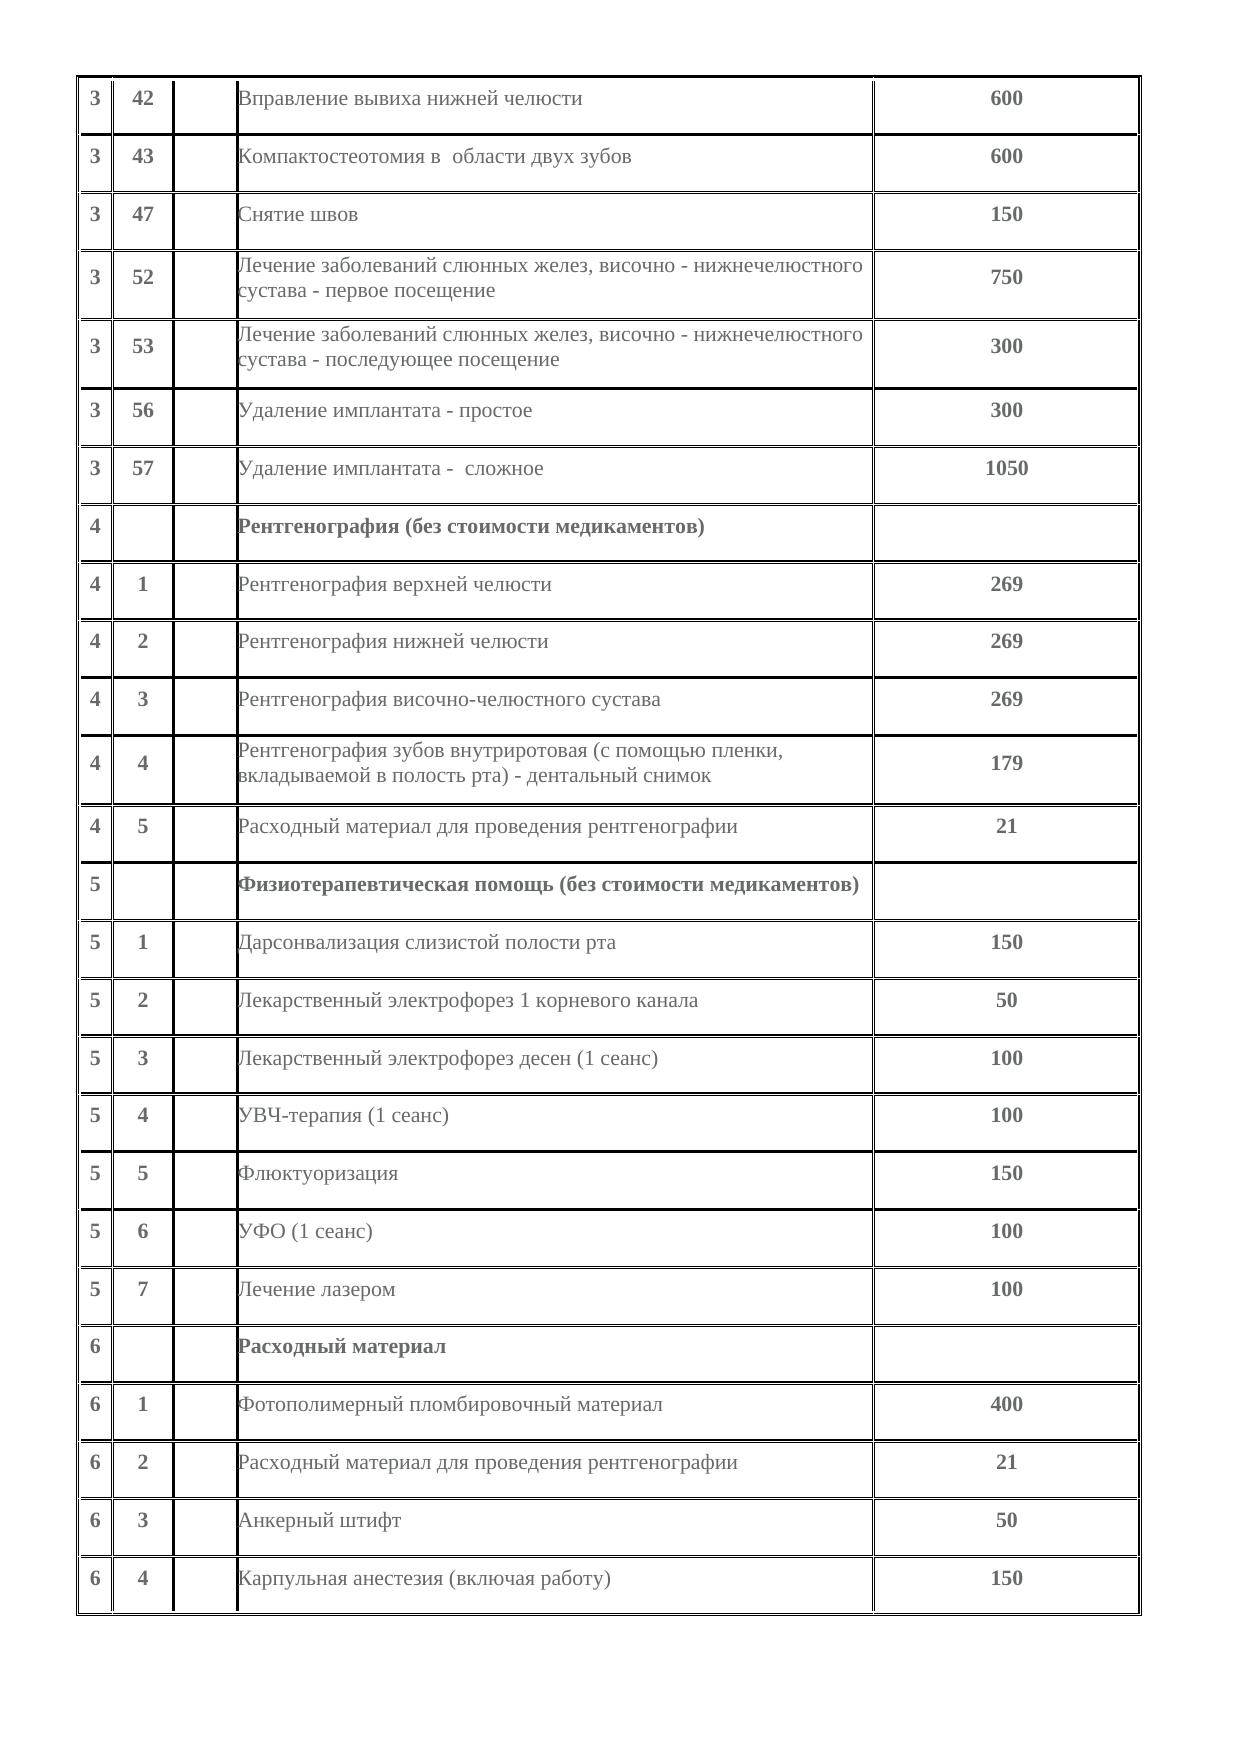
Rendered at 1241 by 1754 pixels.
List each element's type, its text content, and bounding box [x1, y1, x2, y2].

table_cell 5 [77, 919, 113, 977]
table_cell 53 [114, 321, 172, 387]
table_cell [175, 506, 236, 560]
table_cell 2 [114, 1443, 172, 1497]
table_cell [175, 679, 236, 734]
table_cell 3 [114, 1500, 172, 1555]
table_cell 269 [875, 618, 1139, 676]
table_cell Расходный материал [239, 1327, 872, 1381]
table_cell 3 [114, 1038, 172, 1092]
table_cell 21 [875, 1439, 1139, 1497]
table_cell 5 [79, 861, 111, 919]
table_cell [173, 78, 237, 133]
table_cell [175, 807, 236, 861]
table_cell 3 [79, 249, 111, 318]
table_cell 50 [874, 1497, 1140, 1555]
table_cell 57 [114, 448, 172, 503]
table_cell Снятие швов [239, 194, 872, 248]
table_cell [114, 1327, 172, 1381]
table_cell 600 [874, 78, 1138, 133]
table_cell 3 [79, 387, 111, 445]
table_cell Карпульная анестезия (включая работу) [237, 1558, 874, 1612]
table_cell 150 [874, 919, 1140, 977]
table_cell Рентгенография нижней челюсти [239, 622, 872, 676]
table_cell Рентгенография зубов внутриротовая (с помощью пленки, вкладываемой в полость рта) - дентальный снимок [239, 737, 872, 803]
table_cell 5 [79, 1092, 111, 1150]
table_cell 400 [875, 1381, 1139, 1439]
table_cell Компактостеотомия в области двух зубов [239, 136, 872, 191]
table_cell 3 [114, 679, 172, 734]
table_cell [175, 1443, 236, 1497]
table_cell 6 [114, 1211, 172, 1266]
table_cell 100 [874, 1266, 1140, 1323]
table_cell [875, 1324, 1139, 1381]
table_cell [175, 622, 236, 676]
table_cell 3 [77, 445, 113, 503]
table_cell [175, 1096, 236, 1150]
table_cell Лечение заболеваний слюнных желез, височно - нижнечелюстного сустава - последующее посещение [239, 321, 872, 387]
table_cell [175, 252, 236, 318]
table_cell 5 [79, 1150, 111, 1208]
table_cell 179 [875, 734, 1138, 803]
table_cell [175, 1500, 236, 1555]
table_cell Расходный материал для проведения рентгенографии [239, 807, 872, 861]
table_cell 5 [79, 1034, 111, 1092]
table_cell Физиотерапевтическая помощь (без стоимости медикаментов) [239, 864, 872, 919]
table_cell 5 [114, 1153, 172, 1208]
table_cell 2 [114, 622, 172, 676]
table_cell 5 [77, 1266, 113, 1323]
table_cell [175, 737, 236, 803]
table_cell 1 [114, 564, 172, 618]
table_cell Флюктуоризация [239, 1153, 872, 1208]
table_cell Лекарственный электрофорез 1 корневого канала [239, 980, 872, 1034]
table_cell [175, 1211, 236, 1266]
table_cell [114, 506, 172, 560]
table_cell 47 [114, 194, 172, 248]
table_cell 4 [79, 618, 111, 676]
table_cell 4 [114, 1096, 172, 1150]
table_cell 1 [114, 922, 172, 977]
table_cell Лечение лазером [239, 1269, 872, 1323]
table_cell 269 [875, 560, 1139, 618]
table_cell 4 [79, 560, 111, 618]
table_cell 4 [77, 503, 113, 560]
table_cell 7 [114, 1269, 172, 1323]
table_cell 750 [875, 249, 1139, 318]
table_cell 3 [77, 318, 113, 387]
table_cell [875, 861, 1138, 919]
table_cell 600 [875, 133, 1140, 191]
table_cell 4 [79, 676, 111, 734]
table_cell 6 [77, 1497, 113, 1555]
table_cell 150 [875, 1150, 1138, 1208]
table_cell УФО (1 сеанс) [239, 1211, 872, 1266]
table_cell 4 [79, 734, 111, 803]
table_cell [175, 980, 236, 1034]
table_cell 50 [874, 977, 1140, 1034]
table_cell 4 [113, 1558, 173, 1612]
table_cell [175, 1385, 236, 1439]
table_cell 100 [875, 1092, 1139, 1150]
table_cell Расходный материал для проведения рентгенографии [239, 1443, 872, 1497]
table_cell 300 [874, 318, 1140, 387]
table_cell УВЧ-терапия (1 сеанс) [239, 1096, 872, 1150]
table_cell 6 [79, 1439, 111, 1497]
table_cell [175, 1153, 236, 1208]
table_cell [175, 864, 236, 919]
table_cell Дарсонвализация слизистой полости рта [239, 922, 872, 977]
table_cell Лечение заболеваний слюнных желез, височно - нижнечелюстного сустава - первое посещение [239, 252, 872, 318]
table_cell [175, 194, 236, 248]
table_cell [175, 564, 236, 618]
table_cell 4 [79, 803, 111, 861]
table_cell 269 [875, 676, 1138, 734]
table_cell 100 [875, 1034, 1139, 1092]
table_cell Лекарственный электрофорез десен (1 сеанс) [239, 1038, 872, 1092]
table_cell 150 [874, 191, 1140, 248]
table_cell 2 [114, 980, 172, 1034]
table_cell [175, 321, 236, 387]
table_cell 6 [77, 1555, 113, 1612]
table_cell Удаление имплантата - сложное [239, 448, 872, 503]
table_cell 5 [77, 1208, 111, 1266]
table_cell 5 [77, 977, 113, 1034]
table_cell Вправление вывиха нижней челюсти [237, 78, 874, 133]
table_cell [175, 1038, 236, 1092]
table_cell Рентгенография височно-челюстного сустава [239, 679, 872, 734]
table_cell [175, 448, 236, 503]
table_cell Удаление имплантата - простое [239, 390, 872, 445]
table_cell 100 [875, 1208, 1140, 1266]
table_cell [175, 1327, 236, 1381]
table_cell 3 [77, 191, 113, 248]
table_cell 1050 [874, 445, 1140, 503]
table_cell [175, 1269, 236, 1323]
table_cell 300 [875, 387, 1138, 445]
table_cell [173, 1558, 237, 1612]
table_cell 1 [114, 1385, 172, 1439]
table_cell 42 [113, 78, 173, 133]
table_cell Фотополимерный пломбировочный материал [239, 1385, 872, 1439]
table_cell Анкерный штифт [239, 1500, 872, 1555]
table_cell [114, 864, 172, 919]
table_cell [874, 503, 1140, 560]
table_cell 3 [79, 78, 113, 133]
table_cell 21 [875, 803, 1139, 861]
table_cell 3 [77, 133, 111, 191]
table_cell 52 [114, 252, 172, 318]
table_cell 6 [79, 1324, 111, 1381]
table_cell Рентгенография (без стоимости медикаментов) [239, 506, 872, 560]
table_cell Рентгенография верхней челюсти [239, 564, 872, 618]
table_cell 5 [114, 807, 172, 861]
table_cell [175, 136, 236, 191]
table_cell [175, 390, 236, 445]
table_cell [175, 922, 236, 977]
table_cell 4 [114, 737, 172, 803]
table_cell 6 [79, 1381, 111, 1439]
table_cell 43 [114, 136, 172, 191]
table_cell 150 [874, 1555, 1140, 1612]
table_cell 56 [114, 390, 172, 445]
